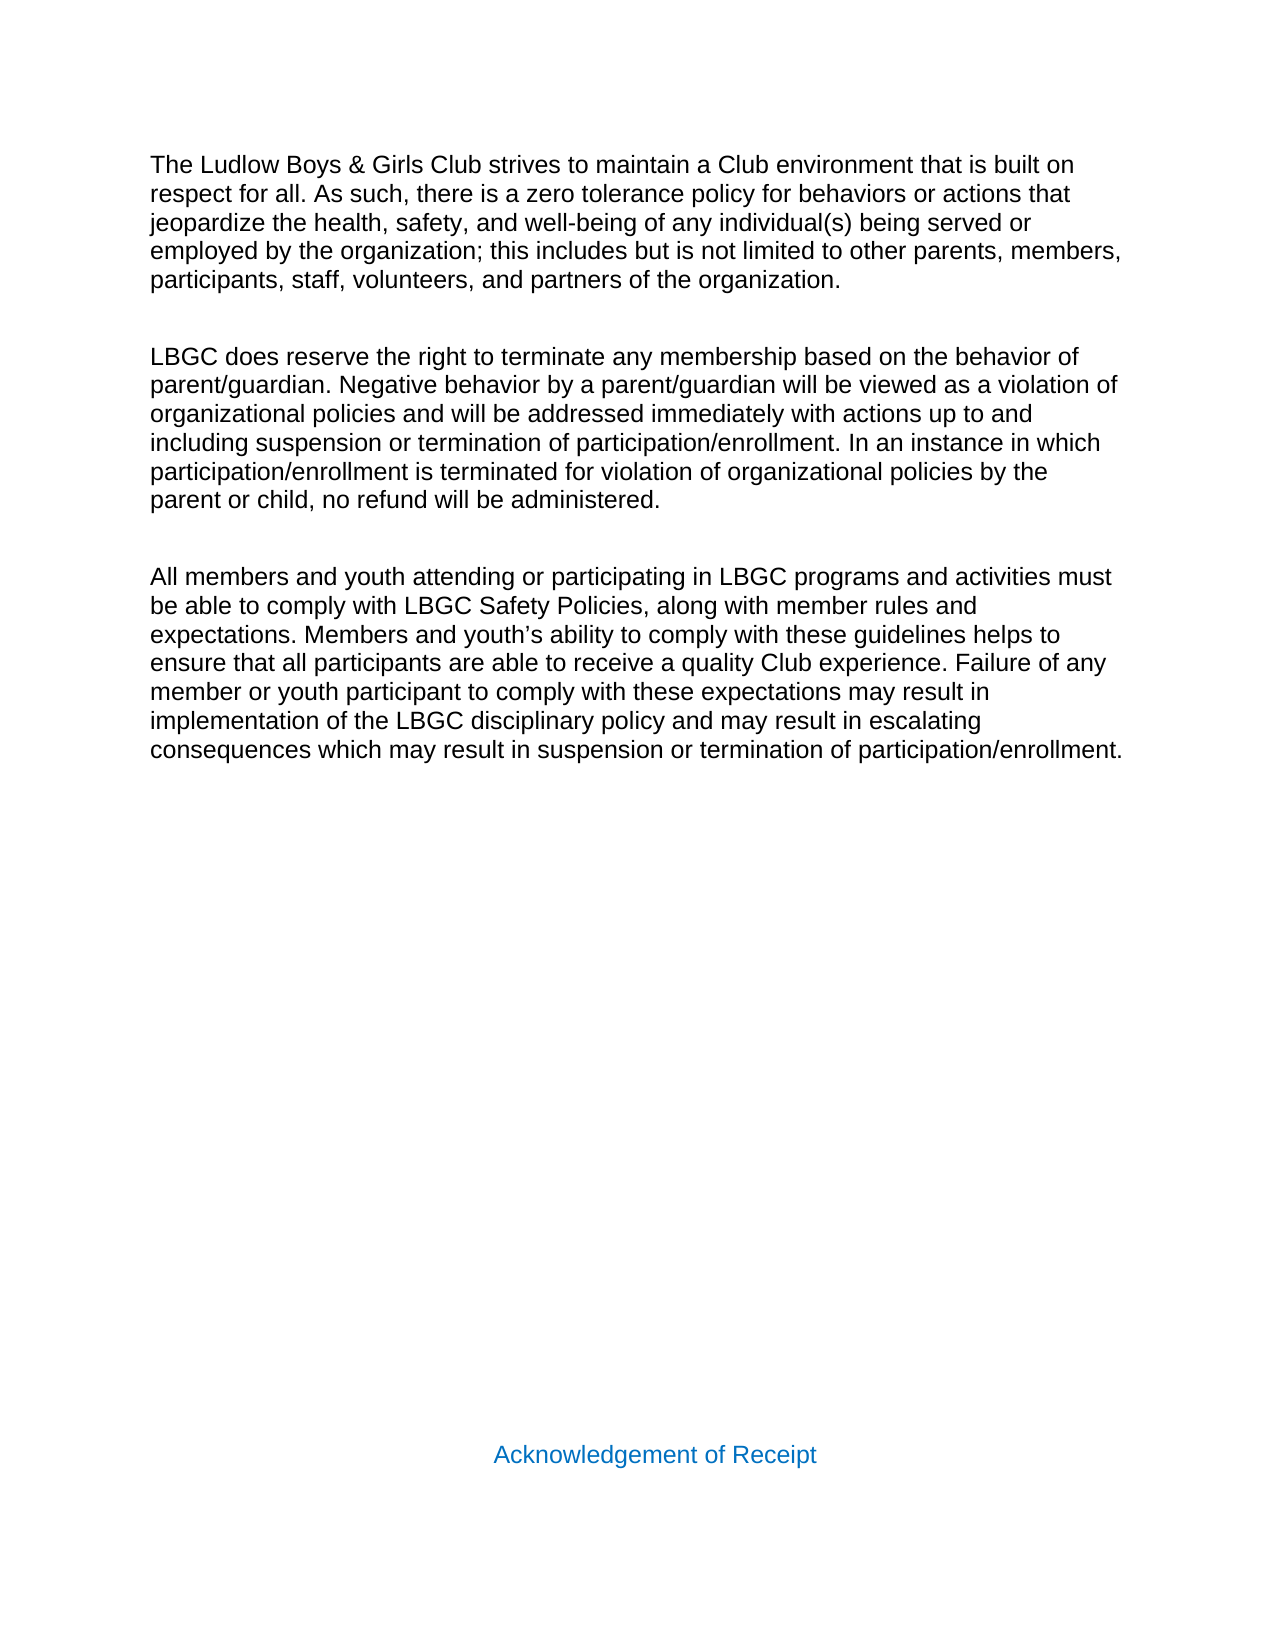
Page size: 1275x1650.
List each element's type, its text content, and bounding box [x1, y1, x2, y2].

text Acknowledgement of Receipt [185, 1440, 1125, 1469]
text The Ludlow Boys & Girls Club strives to maintain a Club environment that is built on respect for all. As such, there is a zero tolerance policy for behaviors or actions that jeopardize the health, safety, and well-being of any individual(s) being served or employed by the organization; this includes but is not limited to other parents, members, participants, staff, volunteers, and partners of the organization. [150, 150, 1125, 294]
text All members and youth attending or participating in LBGC programs and activities must be able to comply with LBGC Safety Policies, along with member rules and expectations. Members and youth’s ability to comply with these guidelines helps to ensure that all participants are able to receive a quality Club experience. Failure of any member or youth participant to comply with these expectations may result in implementation of the LBGC disciplinary policy and may result in escalating consequences which may result in suspension or termination of participation/enrollment. [150, 562, 1125, 763]
text LBGC does reserve the right to terminate any membership based on the behavior of parent/guardian. Negative behavior by a parent/guardian will be viewed as a violation of organizational policies and will be addressed immediately with actions up to and including suspension or termination of participation/enrollment. In an instance in which participation/enrollment is terminated for violation of organizational policies by the parent or child, no refund will be administered. [150, 342, 1125, 514]
